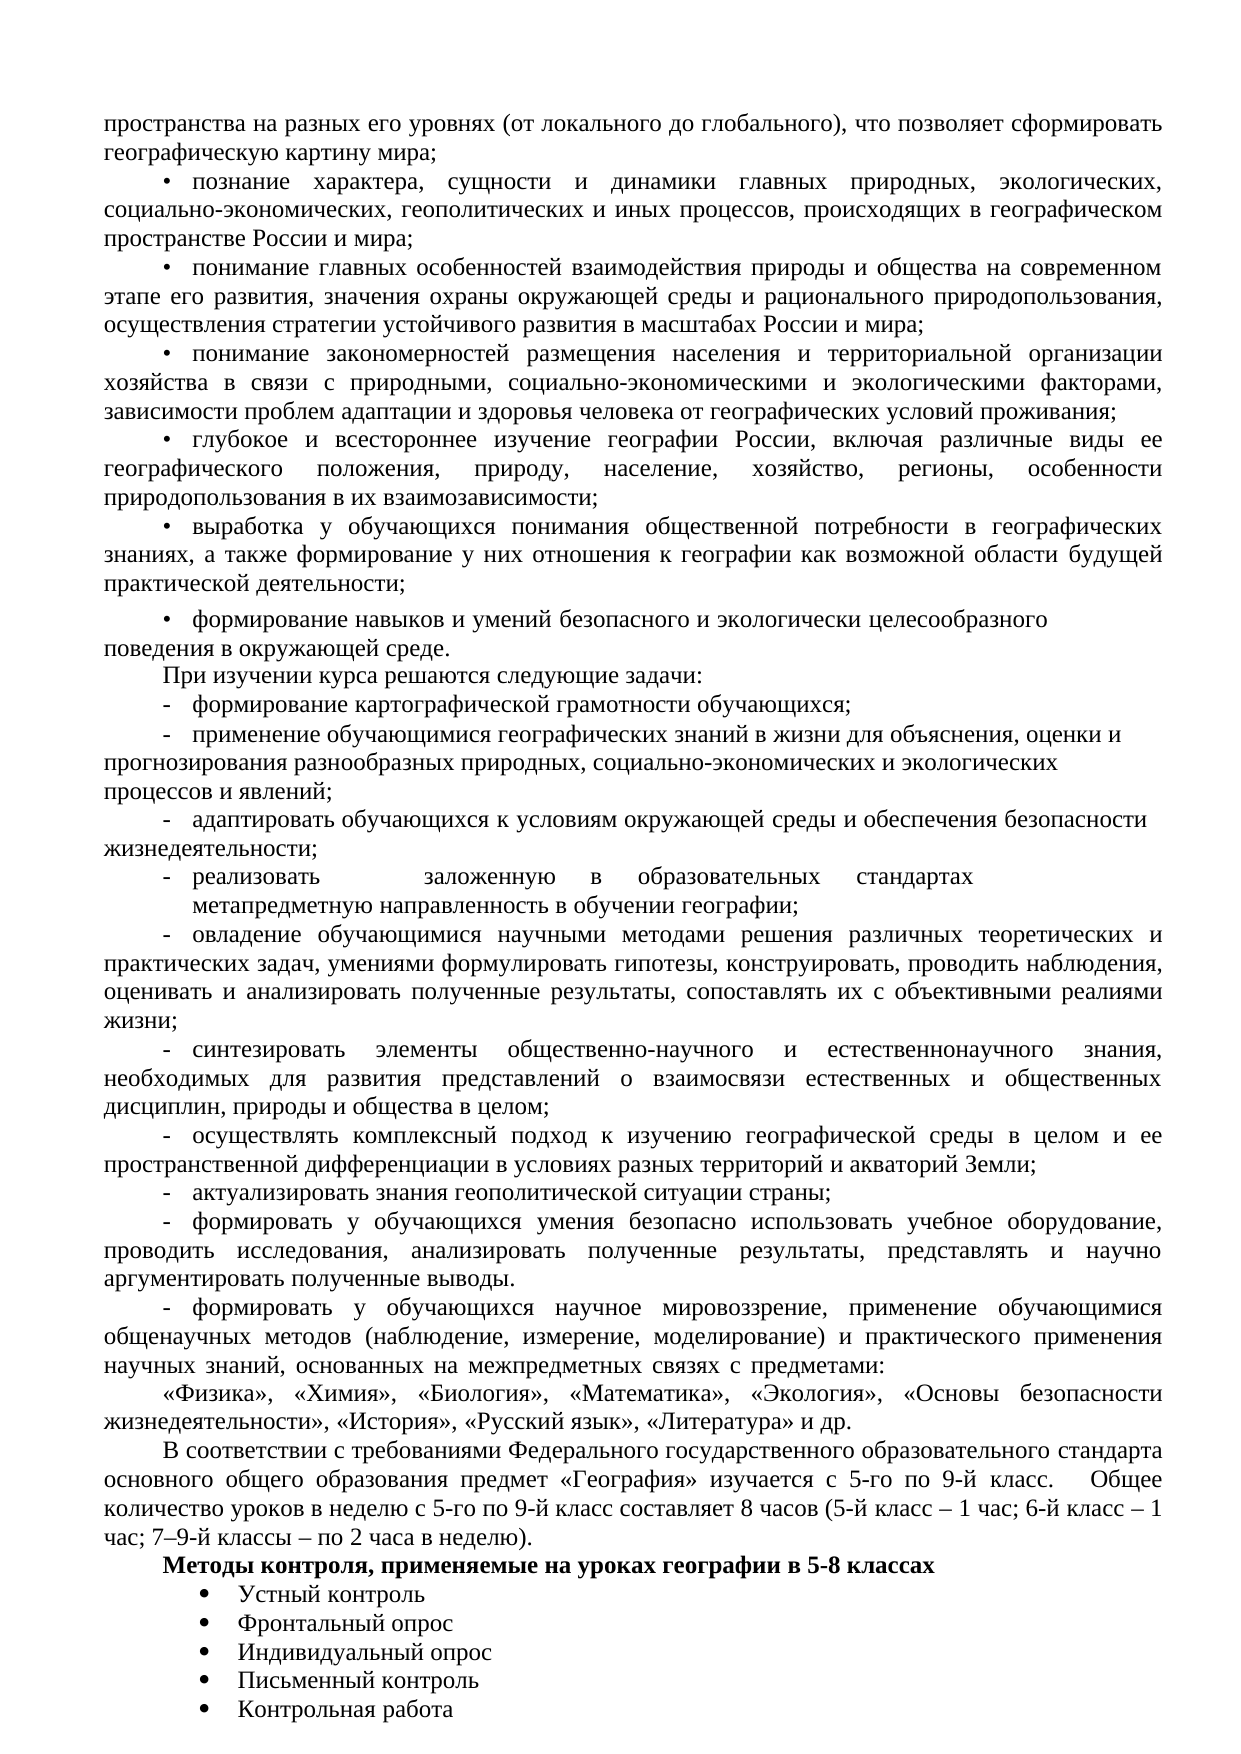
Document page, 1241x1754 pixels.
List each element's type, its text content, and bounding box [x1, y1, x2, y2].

list реализовать заложенную в образовательных стандартах метапредметную направленность в обучении географии; [103, 862, 1162, 919]
list Письменный контроль [200, 1666, 1162, 1694]
list актуализировать знания геополитической ситуации страны; [103, 1178, 1162, 1206]
subtitle Методы контроля, применяемые на уроках географии в 5-8 классах [103, 1551, 1162, 1579]
text «Физика», «Химия», «Биология», «Математика», «Экология», «Основы безопасности жизнедеятельности», «История», «Русский язык», «Литература» и др. [103, 1379, 1162, 1435]
list понимание закономерностей размещения населения и территориальной организации хозяйства в связи с природными, социально-экономическими и экологическими факторами, зависимости проблем адаптации и здоровья человека от географических условий проживания; [103, 338, 1162, 424]
list выработка у обучающихся понимания общественной потребности в географических знаниях, а также формирование у них отношения к географии как возможной области будущей практической деятельности; [103, 511, 1162, 597]
list познание характера, сущности и динамики главных природных, экологических, социально-экономических, геополитических и иных процессов, происходящих в географическом пространстве России и мира; [103, 166, 1162, 252]
list глубокое и всестороннее изучение географии России, включая различные виды ее географического положения, природу, население, хозяйство, регионы, особенности природопользования в их взаимозависимости; [103, 424, 1162, 511]
list формировать у обучающихся умения безопасно использовать учебное оборудование, проводить исследования, анализировать полученные результаты, представлять и научно аргументировать полученные выводы. [103, 1206, 1162, 1292]
list осуществлять комплексный подход к изучению географической среды в целом и ее пространственной дифференциации в условиях разных территорий и акваторий Земли; [103, 1120, 1162, 1178]
list формирование картографической грамотности обучающихся; [103, 690, 1162, 719]
list понимание главных особенностей взаимодействия природы и общества на современном этапе его развития, значения охраны окружающей среды и рационального природопользования, осуществления стратегии устойчивого развития в масштабах России и мира; [103, 252, 1162, 338]
list формировать у обучающихся научное мировоззрение, применение обучающимися общенаучных методов (наблюдение, измерение, моделирование) и практического применения научных знаний, основанных на межпредметных связях с предметами: [103, 1292, 1162, 1378]
list Контрольная работа [200, 1694, 1162, 1723]
list Фронтальный опрос [200, 1608, 1162, 1637]
list формирование навыков и умений безопасного и экологически целесообразного поведения в окружающей среде. [103, 604, 1162, 661]
list Индивидуальный опрос [200, 1637, 1162, 1666]
list синтезировать элементы общественно-научного и естественнонаучного знания, необходимых для развития представлений о взаимосвязи естественных и общественных дисциплин, природы и общества в целом; [103, 1034, 1162, 1120]
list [103, 108, 1162, 166]
list применение обучающимися географических знаний в жизни для объяснения, оценки и прогнозирования разнообразных природных, социально-экономических и экологических процессов и явлений; [103, 719, 1162, 805]
list овладение обучающимися научными методами решения различных теоретических и практических задач, умениями формулировать гипотезы, конструировать, проводить наблюдения, оценивать и анализировать полученные результаты, сопоставлять их с объективными реалиями жизни; [103, 919, 1162, 1034]
list адаптировать обучающихся к условиям окружающей среды и обеспечения безопасности жизнедеятельности; [103, 805, 1162, 862]
list Устный контроль [200, 1579, 1162, 1608]
text При изучении курса решаются следующие задачи: [103, 661, 1162, 690]
text В соответствии с требованиями Федерального государственного образовательного стандарта основного общего образования предмет «География» изучается с 5-го по 9-й класс. Общее количество уроков в неделю с 5-го по 9-й класс составляет 8 часов (5-й класс – 1 час; 6-й класс – 1 час; 7–9-й классы – по 2 часа в неделю). [103, 1436, 1162, 1551]
